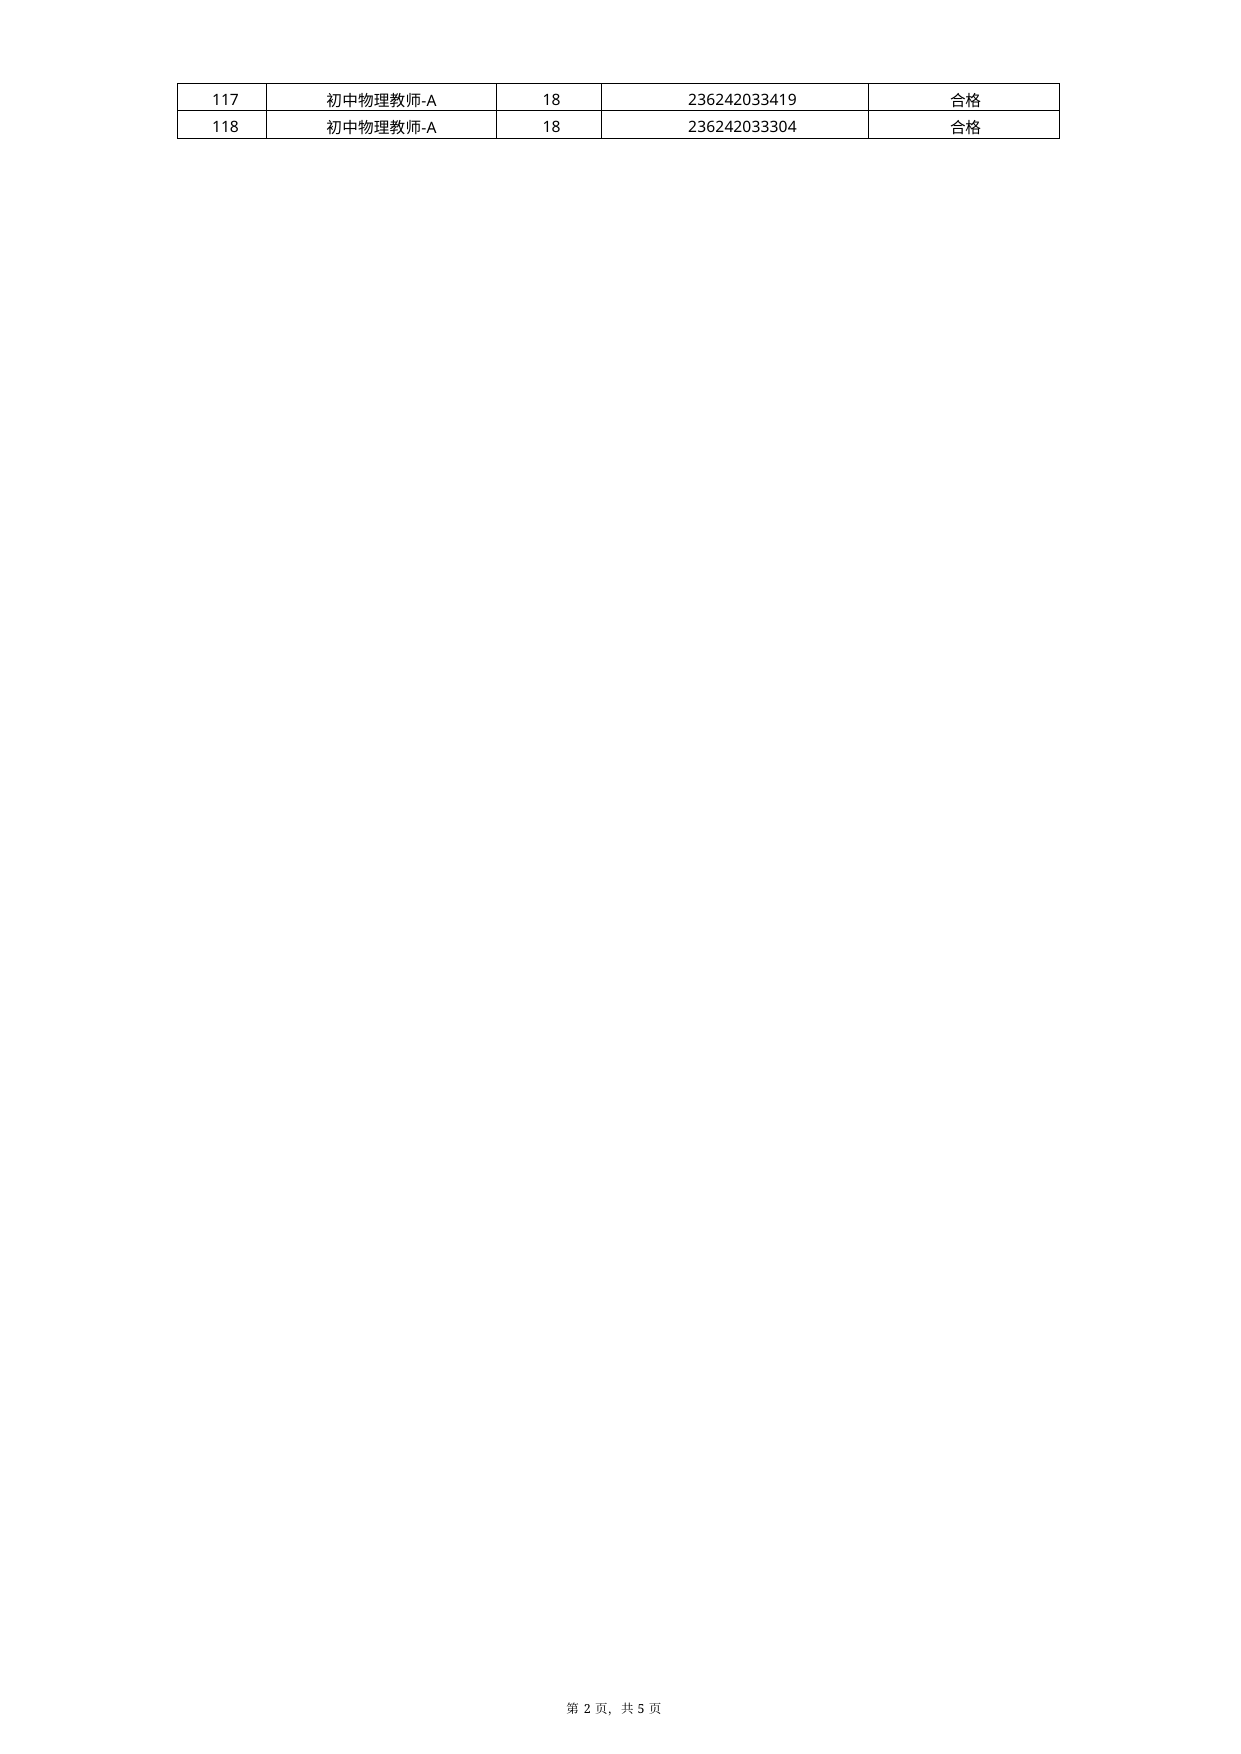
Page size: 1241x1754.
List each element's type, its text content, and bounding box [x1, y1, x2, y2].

table_cell 初中物理教师-A [267, 84, 496, 110]
table_cell 18 [497, 111, 601, 138]
table_cell 初中物理教师-A [267, 111, 496, 138]
table_cell 236242033304 [602, 111, 868, 138]
table_cell 117 [178, 84, 266, 110]
table_cell 合格 [869, 84, 1059, 110]
table_cell 236242033419 [602, 84, 868, 110]
table_cell 合格 [869, 111, 1059, 138]
table_cell 118 [178, 111, 266, 138]
table_cell 18 [497, 84, 601, 110]
